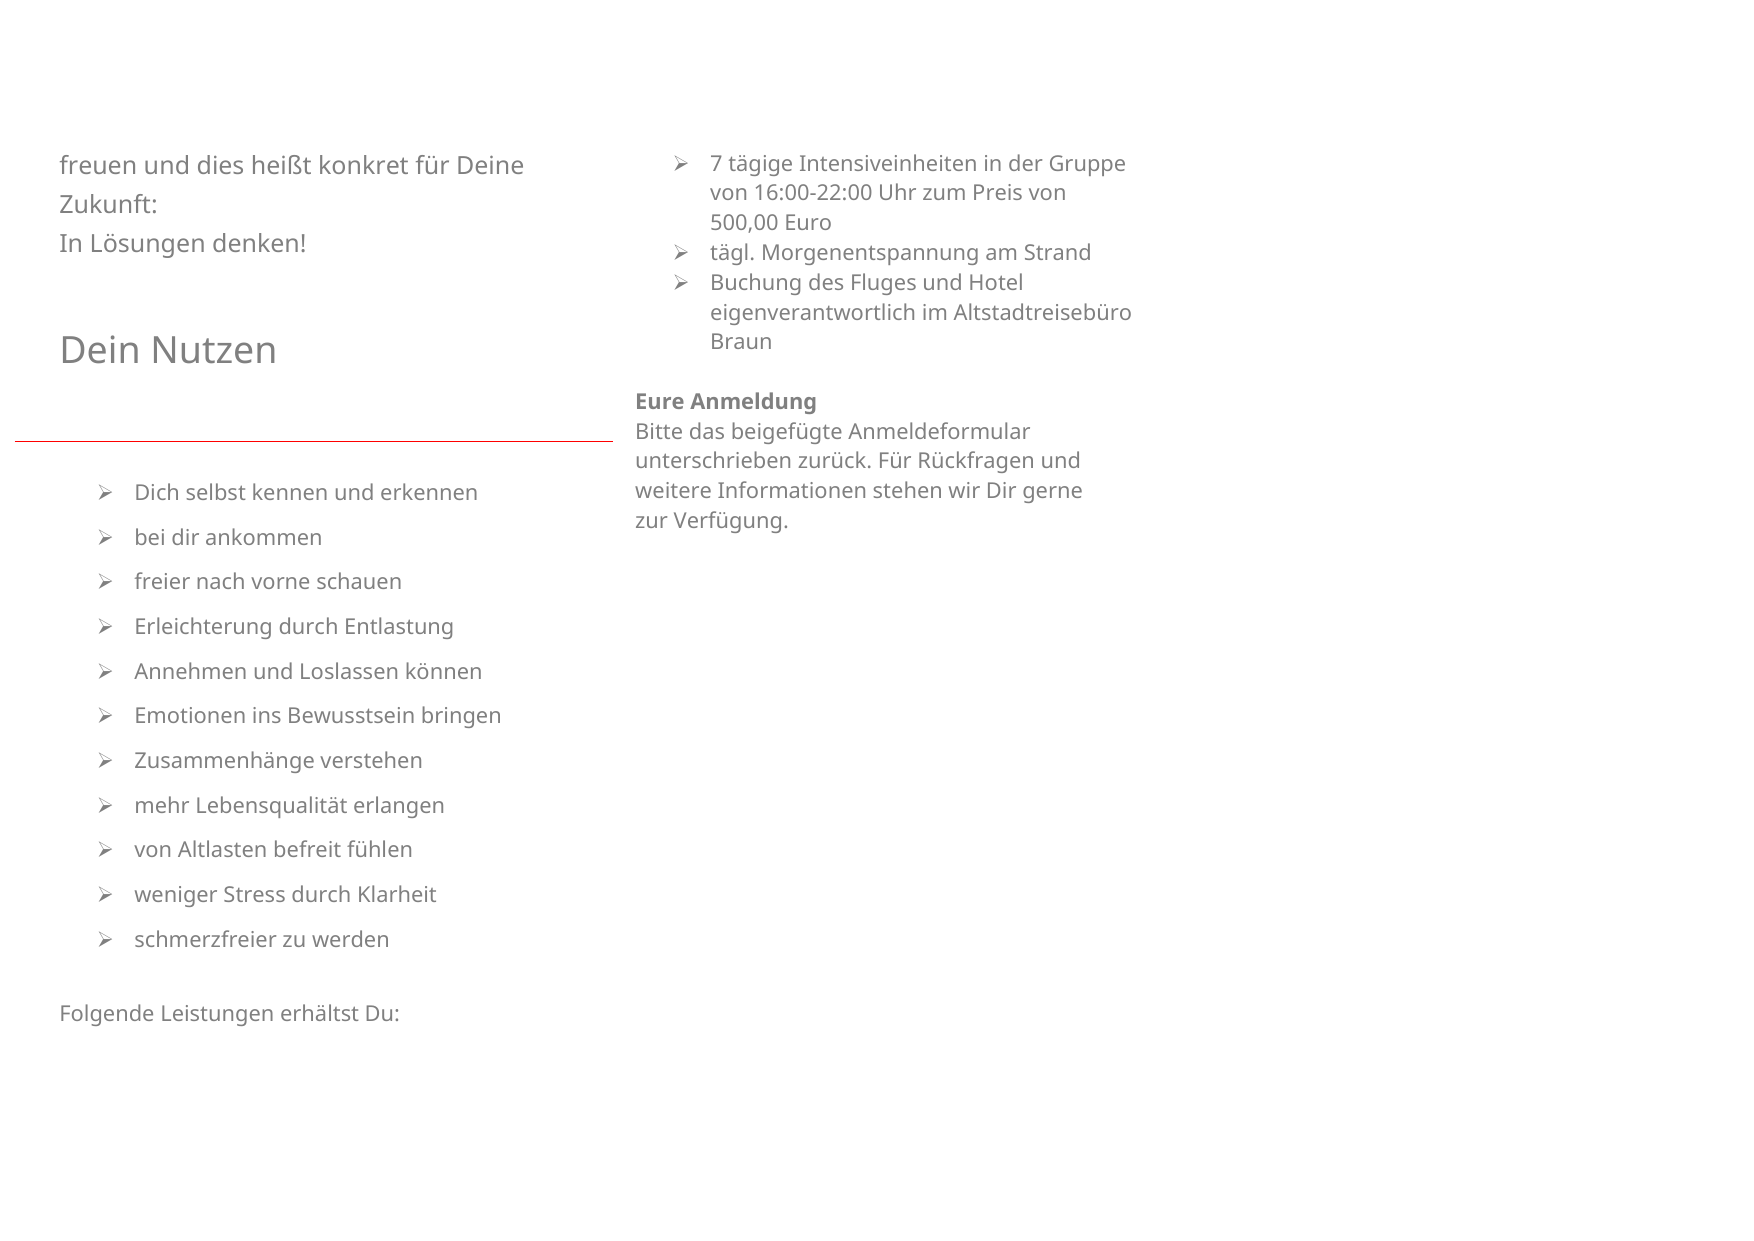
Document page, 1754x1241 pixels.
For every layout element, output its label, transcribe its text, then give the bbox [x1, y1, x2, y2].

text Eure Anmeldung [635, 386, 1137, 416]
list mehr Lebensqualität erlangen [97, 790, 561, 819]
list tägl. Morgenentspannung am Strand [672, 237, 1137, 267]
text In Lösungen denken! [59, 226, 561, 260]
list Emotionen ins Bewusstsein bringen [97, 700, 561, 730]
list Dich selbst kennen und erkennen [97, 477, 561, 507]
text Bitte das beigefügte Anmeldeformular [635, 416, 1137, 446]
list Erleichterung durch Entlastung [97, 611, 561, 641]
list 7 tägige Intensiveinheiten in der Gruppe von 16:00-22:00 Uhr zum Preis von 500,00 Euro [672, 148, 1137, 237]
list bei dir ankommen [97, 522, 561, 551]
text zur Verfügung. [635, 505, 1137, 535]
list schmerzfreier zu werden [97, 924, 561, 954]
list Annehmen und Loslassen können [97, 656, 561, 686]
list weniger Stress durch Klarheit [97, 879, 561, 909]
text Folgende Leistungen erhältst Du: [59, 998, 561, 1028]
list Buchung des Fluges und Hotel eigenverantwortlich im Altstadtreisebüro Braun [672, 267, 1137, 356]
text Dein Nutzen [59, 324, 561, 375]
text Nach der Seminarwoche kannst Du Dich auf einen leichteren „Lebensrucksack“ freuen und dies heißt konkret für Deine Zukunft: [59, 148, 561, 221]
list freier nach vorne schauen [97, 566, 561, 596]
list Zusammenhänge verstehen [97, 745, 561, 775]
text unterschrieben zurück. Für Rückfragen und weitere Informationen stehen wir Dir gerne [635, 446, 1137, 505]
list von Altlasten befreit fühlen [97, 834, 561, 864]
